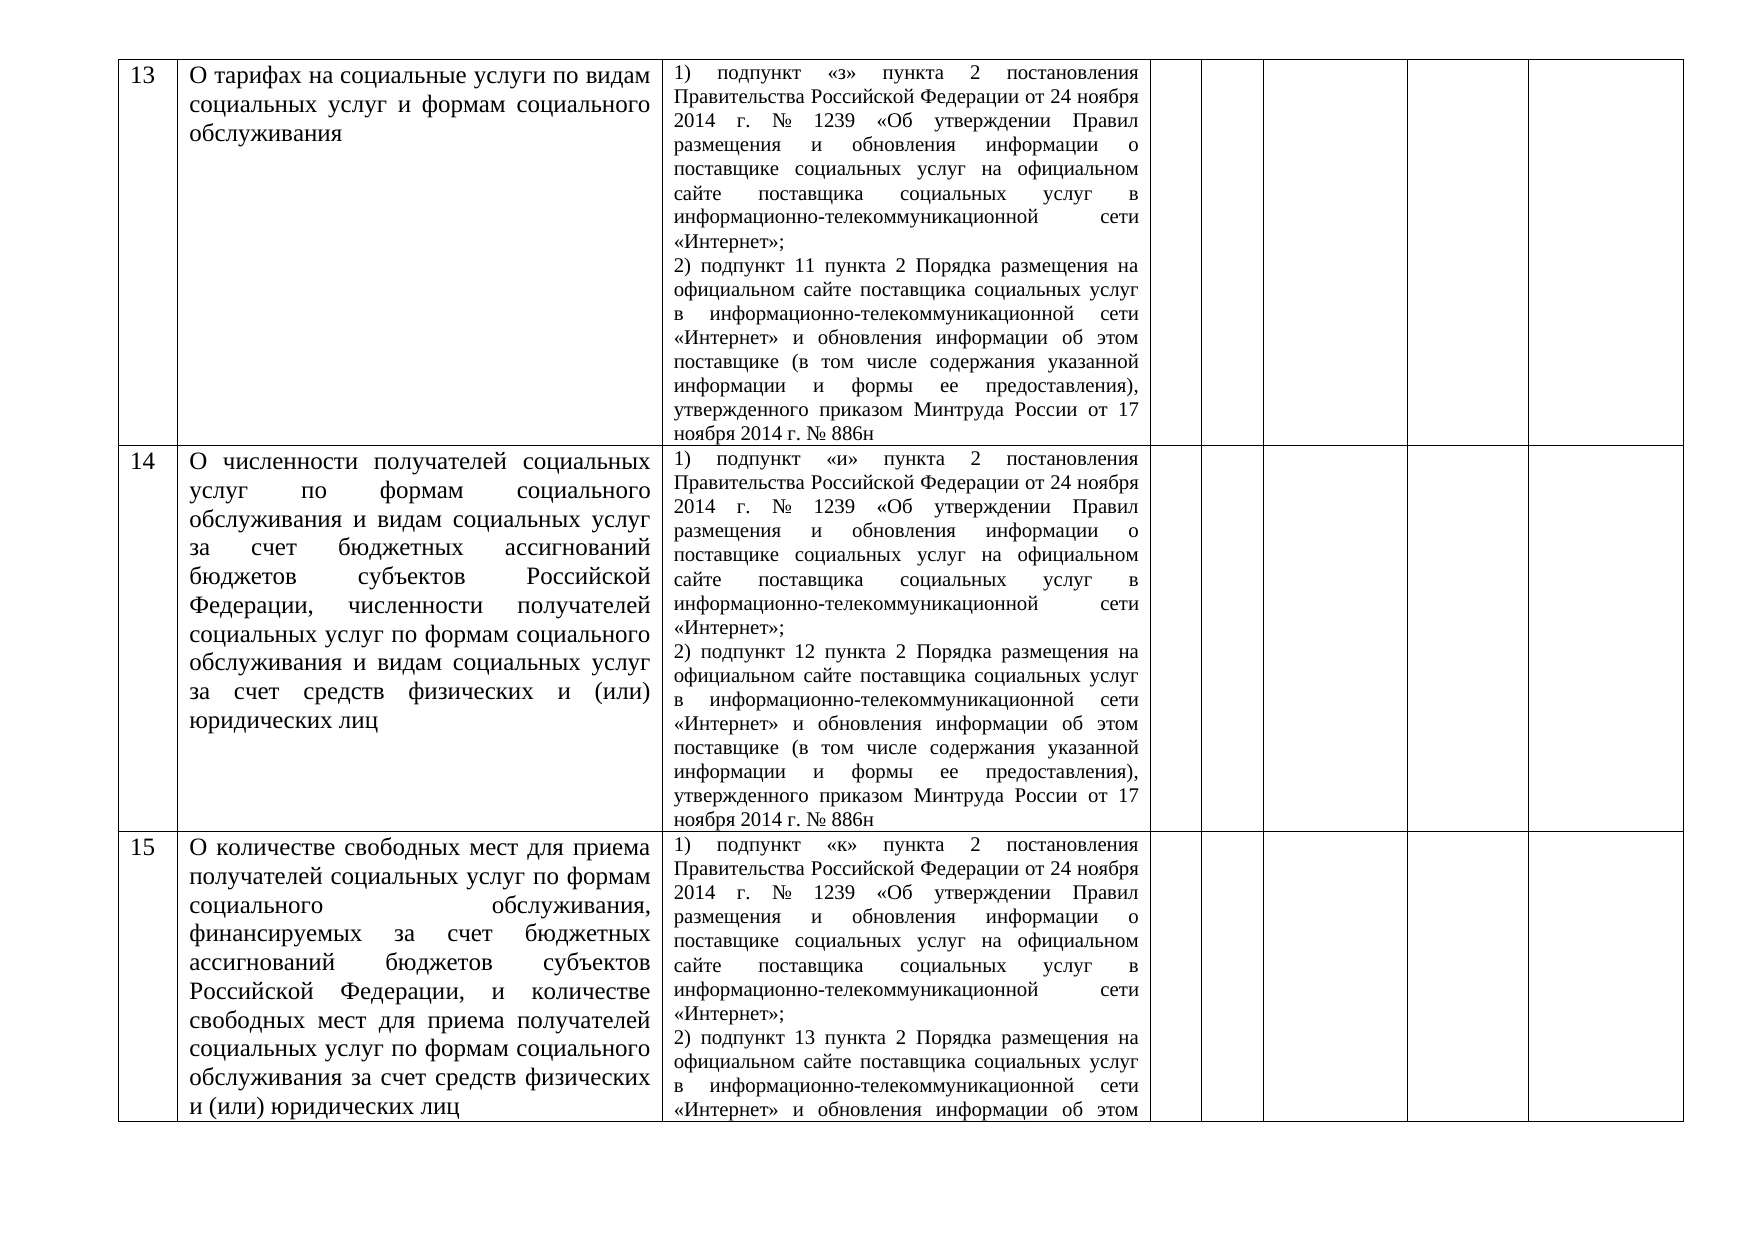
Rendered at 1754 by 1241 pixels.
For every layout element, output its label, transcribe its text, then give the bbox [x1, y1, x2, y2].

table_cell [1529, 832, 1683, 1121]
table_cell [1408, 832, 1528, 1121]
table_cell [1151, 446, 1201, 831]
table_cell [1264, 446, 1407, 831]
table_cell О тарифах на социальные услуги по видам социальных услуг и формам социального обслуживания [178, 60, 662, 445]
table_cell 1) подпункт «и» пункта 2 постановления Правительства Российской Федерации от 24 ноября 2014 г. № 1239 «Об утверждении Правил размещения и обновления информации о поставщике социальных услуг на официальном сайте поставщика социальных услуг в информационно-телекоммуникационной сети «Интернет»; 2) подпункт 12 пункта 2 Порядка размещения на официальном сайте поставщика социальных услуг в информационно-телекоммуникационной сети «Интернет» и обновления информации об этом поставщике (в том числе содержания указанной информации и формы ее предоставления), утвержденного приказом Минтруда России от 17 ноября 2014 г. № 886н [663, 446, 1150, 831]
table_cell [1202, 60, 1263, 445]
table_cell [1202, 832, 1263, 1121]
table_cell 14 [119, 446, 177, 831]
table_cell 15 [119, 832, 177, 1121]
table_cell [1529, 446, 1683, 831]
table_cell [1408, 60, 1528, 445]
table_cell [1264, 60, 1407, 445]
table_cell [1202, 446, 1263, 831]
table_cell 13 [119, 60, 177, 445]
table_cell [1408, 446, 1528, 831]
table_cell О численности получателей социальных услуг по формам социального обслуживания и видам социальных услуг за счет бюджетных ассигнований бюджетов субъектов Российской Федерации, численности получателей социальных услуг по формам социального обслуживания и видам социальных услуг за счет средств физических и (или) юридических лиц [178, 446, 662, 831]
table_cell [1529, 60, 1683, 445]
table_cell [1151, 60, 1201, 445]
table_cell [663, 832, 1150, 1121]
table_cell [178, 832, 662, 1121]
table_cell [1151, 832, 1201, 1121]
table_cell 1) подпункт «з» пункта 2 постановления Правительства Российской Федерации от 24 ноября 2014 г. № 1239 «Об утверждении Правил размещения и обновления информации о поставщике социальных услуг на официальном сайте поставщика социальных услуг в информационно-телекоммуникационной сети «Интернет»; 2) подпункт 11 пункта 2 Порядка размещения на официальном сайте поставщика социальных услуг в информационно-телекоммуникационной сети «Интернет» и обновления информации об этом поставщике (в том числе содержания указанной информации и формы ее предоставления), утвержденного приказом Минтруда России от 17 ноября 2014 г. № 886н [663, 60, 1150, 445]
table_cell [1264, 832, 1407, 1121]
